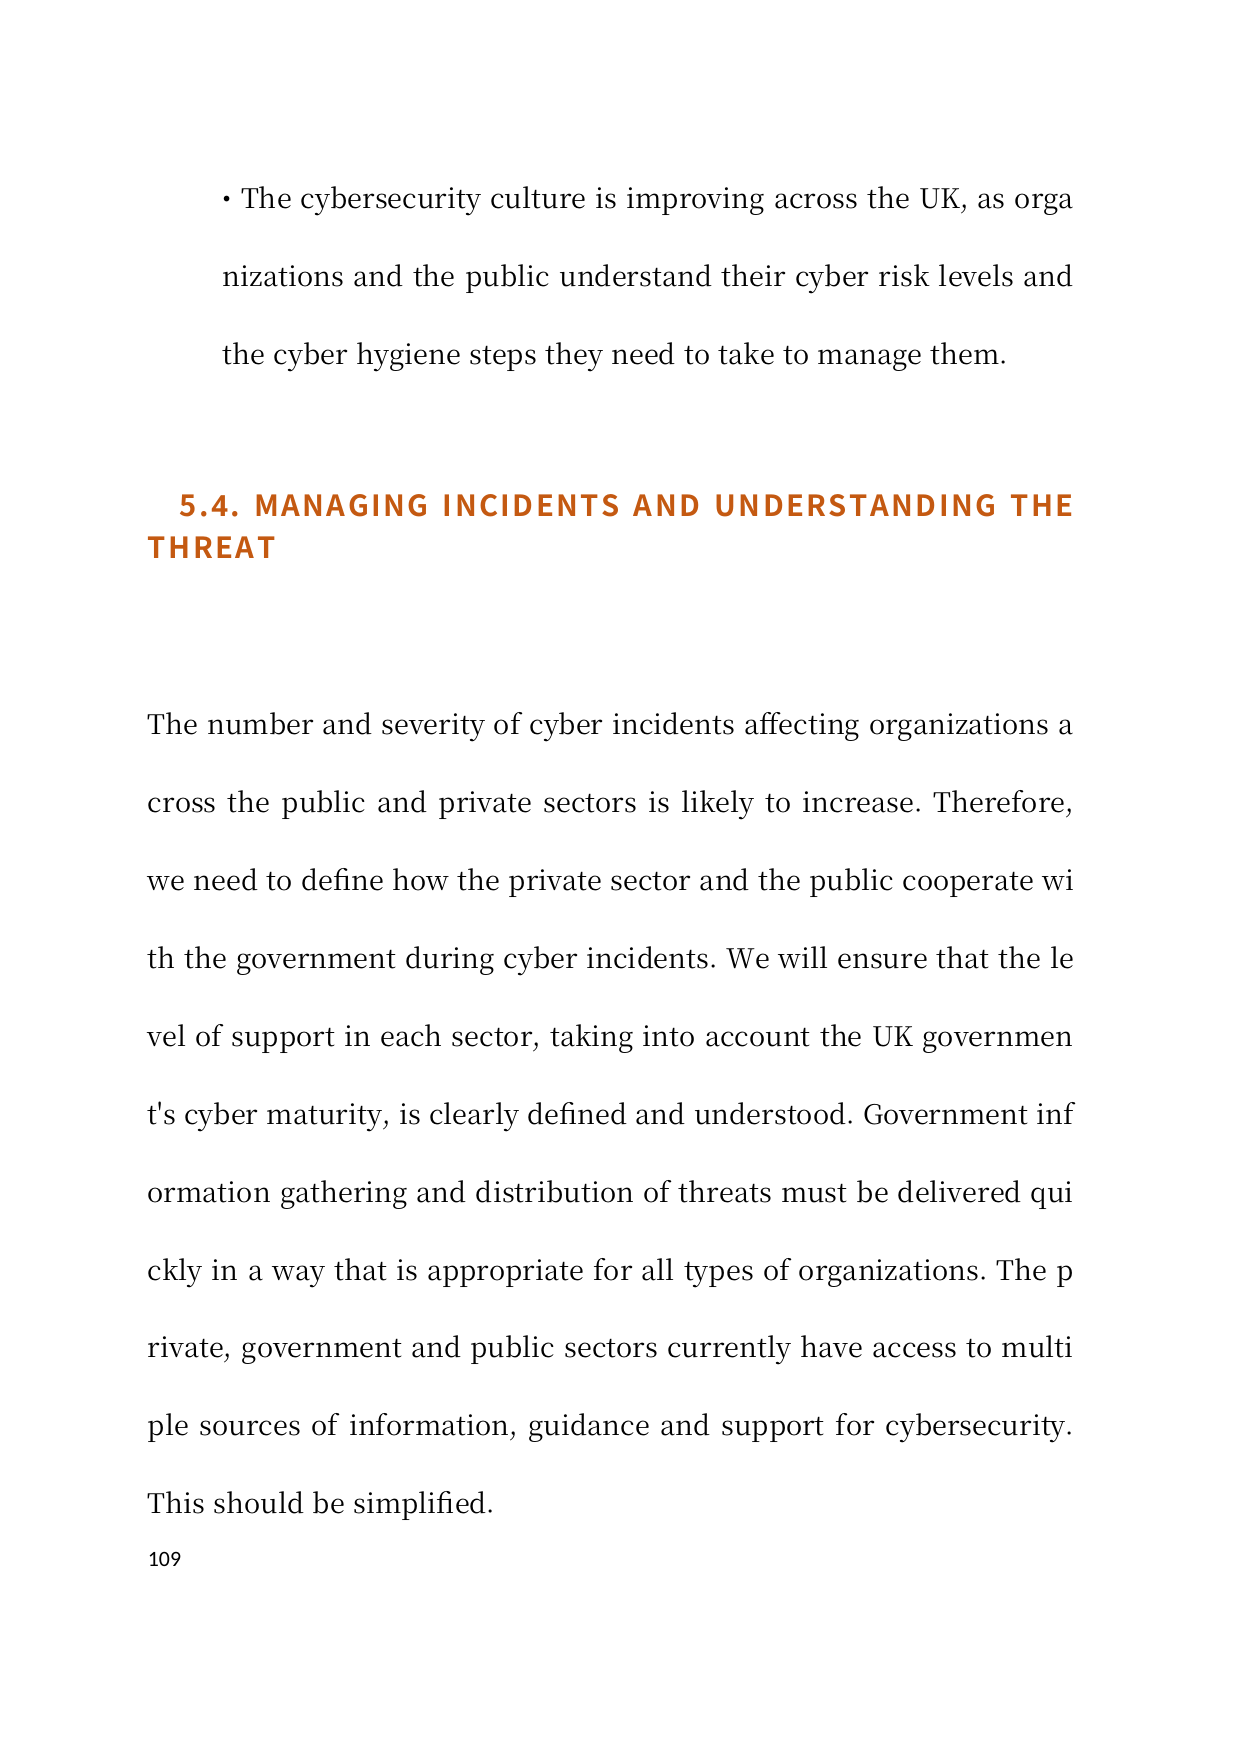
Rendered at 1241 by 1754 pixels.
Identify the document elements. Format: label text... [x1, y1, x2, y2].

subtitle 5.4. MANAGING INCIDENTS AND UNDERSTANDING THE THREAT [148, 482, 1075, 567]
text The number and severity of cyber incidents affecting organizations across the public and private sectors is likely to increase. Therefore, we need to define how the private sector and the public cooperate with the government during cyber incidents. We will ensure that the level of support in each sector, taking into account the UK government's cyber maturity, is clearly defined and understood. Government information gathering and distribution of threats must be delivered quickly in a way that is appropriate for all types of organizations. The private, government and public sectors currently have access to multiple sources of information, guidance and support for cybersecurity. This should be simplified. [148, 703, 1075, 1521]
text • The cybersecurity culture is improving across the UK, as organizations and the public understand their cyber risk levels and the cyber hygiene steps they need to take to manage them. [223, 177, 1075, 372]
